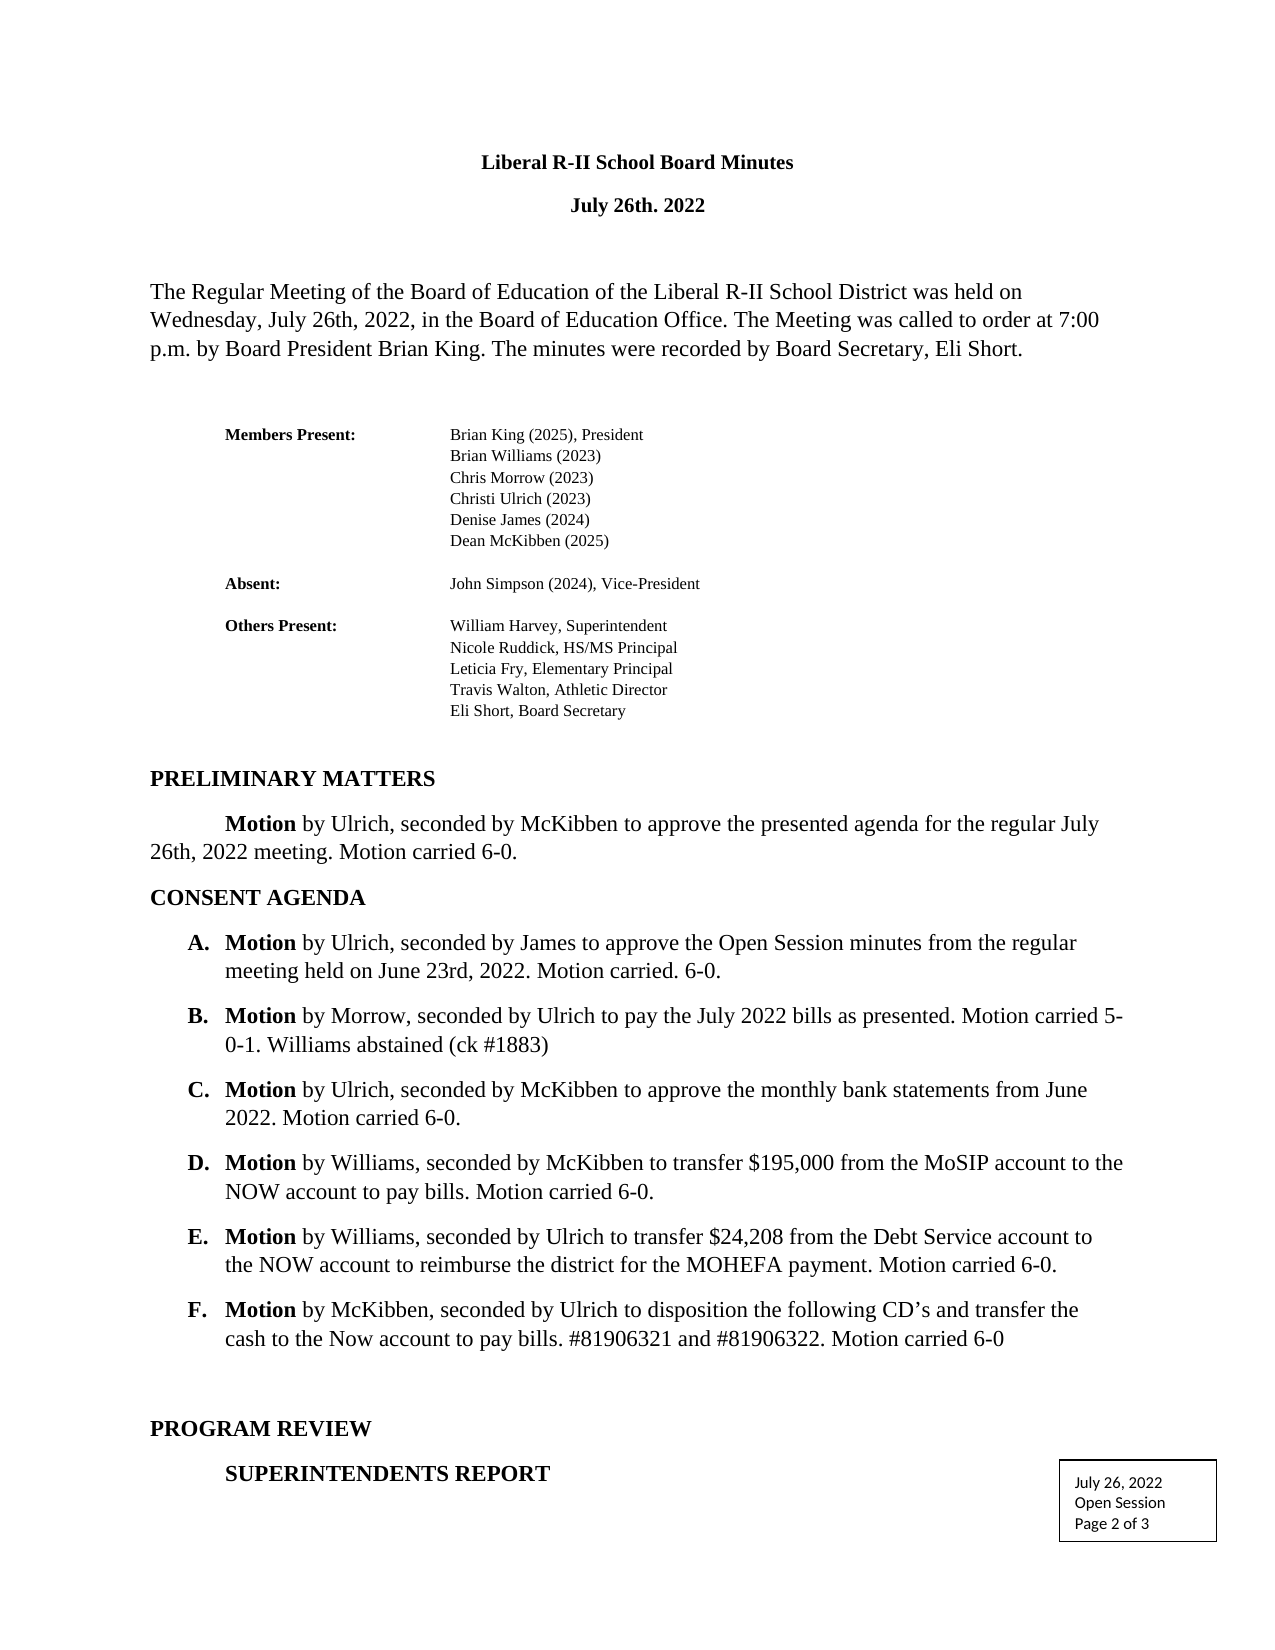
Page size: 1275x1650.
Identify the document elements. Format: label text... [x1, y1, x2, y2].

text Members Present: Brian King (2025), President [150, 425, 1125, 444]
text Leticia Fry, Elementary Principal [375, 659, 1125, 678]
text Brian Williams (2023) [150, 446, 1125, 465]
list Motion by Morrow, seconded by Ulrich to pay the July 2022 bills as presented. Motion carried 5-0-1. Williams abstained (ck #1883) [187, 1002, 1125, 1057]
text Liberal R-II School Board Minutes [150, 150, 1125, 174]
text SUPERINTENDENTS REPORT [150, 1460, 1059, 1486]
text Others Present: William Harvey, Superintendent [150, 616, 1125, 635]
text Eli Short, Board Secretary [150, 701, 1125, 720]
text PRELIMINARY MATTERS [150, 765, 1125, 791]
text Travis Walton, Athletic Director [150, 680, 1125, 699]
text Nicole Ruddick, HS/MS Principal [150, 637, 1125, 657]
text Christi Ulrich (2023) [150, 489, 1125, 508]
list Motion by Williams, seconded by Ulrich to transfer $24,208 from the Debt Service account to the NOW account to reimburse the district for the MOHEFA payment. Motion carried 6-0. [187, 1223, 1125, 1278]
text PROGRAM REVIEW [150, 1415, 1125, 1441]
list Motion by Ulrich, seconded by James to approve the Open Session minutes from the regular meeting held on June 23rd, 2022. Motion carried. 6-0. [187, 929, 1125, 983]
list Motion by Ulrich, seconded by McKibben to approve the monthly bank statements from June 2022. Motion carried 6-0. [187, 1076, 1125, 1131]
text Motion by Ulrich, seconded by McKibben to approve the presented agenda for the regular July 26th, 2022 meeting. Motion carried 6-0. [150, 810, 1125, 865]
text Denise James (2024) [150, 510, 1125, 529]
list Motion by McKibben, seconded by Ulrich to disposition the following CD’s and transfer the cash to the Now account to pay bills. #81906321 and #81906322. Motion carried 6-0 [187, 1296, 1125, 1351]
text The Regular Meeting of the Board of Education of the Liberal R-II School District was held on Wednesday, July 26th, 2022, in the Board of Education Office. The Meeting was called to order at 7:00 p.m. by Board President Brian King. The minutes were recorded by Board Secretary, Eli Short. [150, 278, 1125, 361]
text Absent: John Simpson (2024), Vice-President [225, 574, 1125, 593]
text Dean McKibben (2025) [150, 531, 1125, 550]
list Motion by Williams, seconded by McKibben to transfer $195,000 from the MoSIP account to the NOW account to pay bills. Motion carried 6-0. [187, 1149, 1125, 1204]
text CONSENT AGENDA [150, 883, 1125, 910]
text July 26th. 2022 [150, 193, 1125, 217]
text Chris Morrow (2023) [150, 467, 1125, 487]
